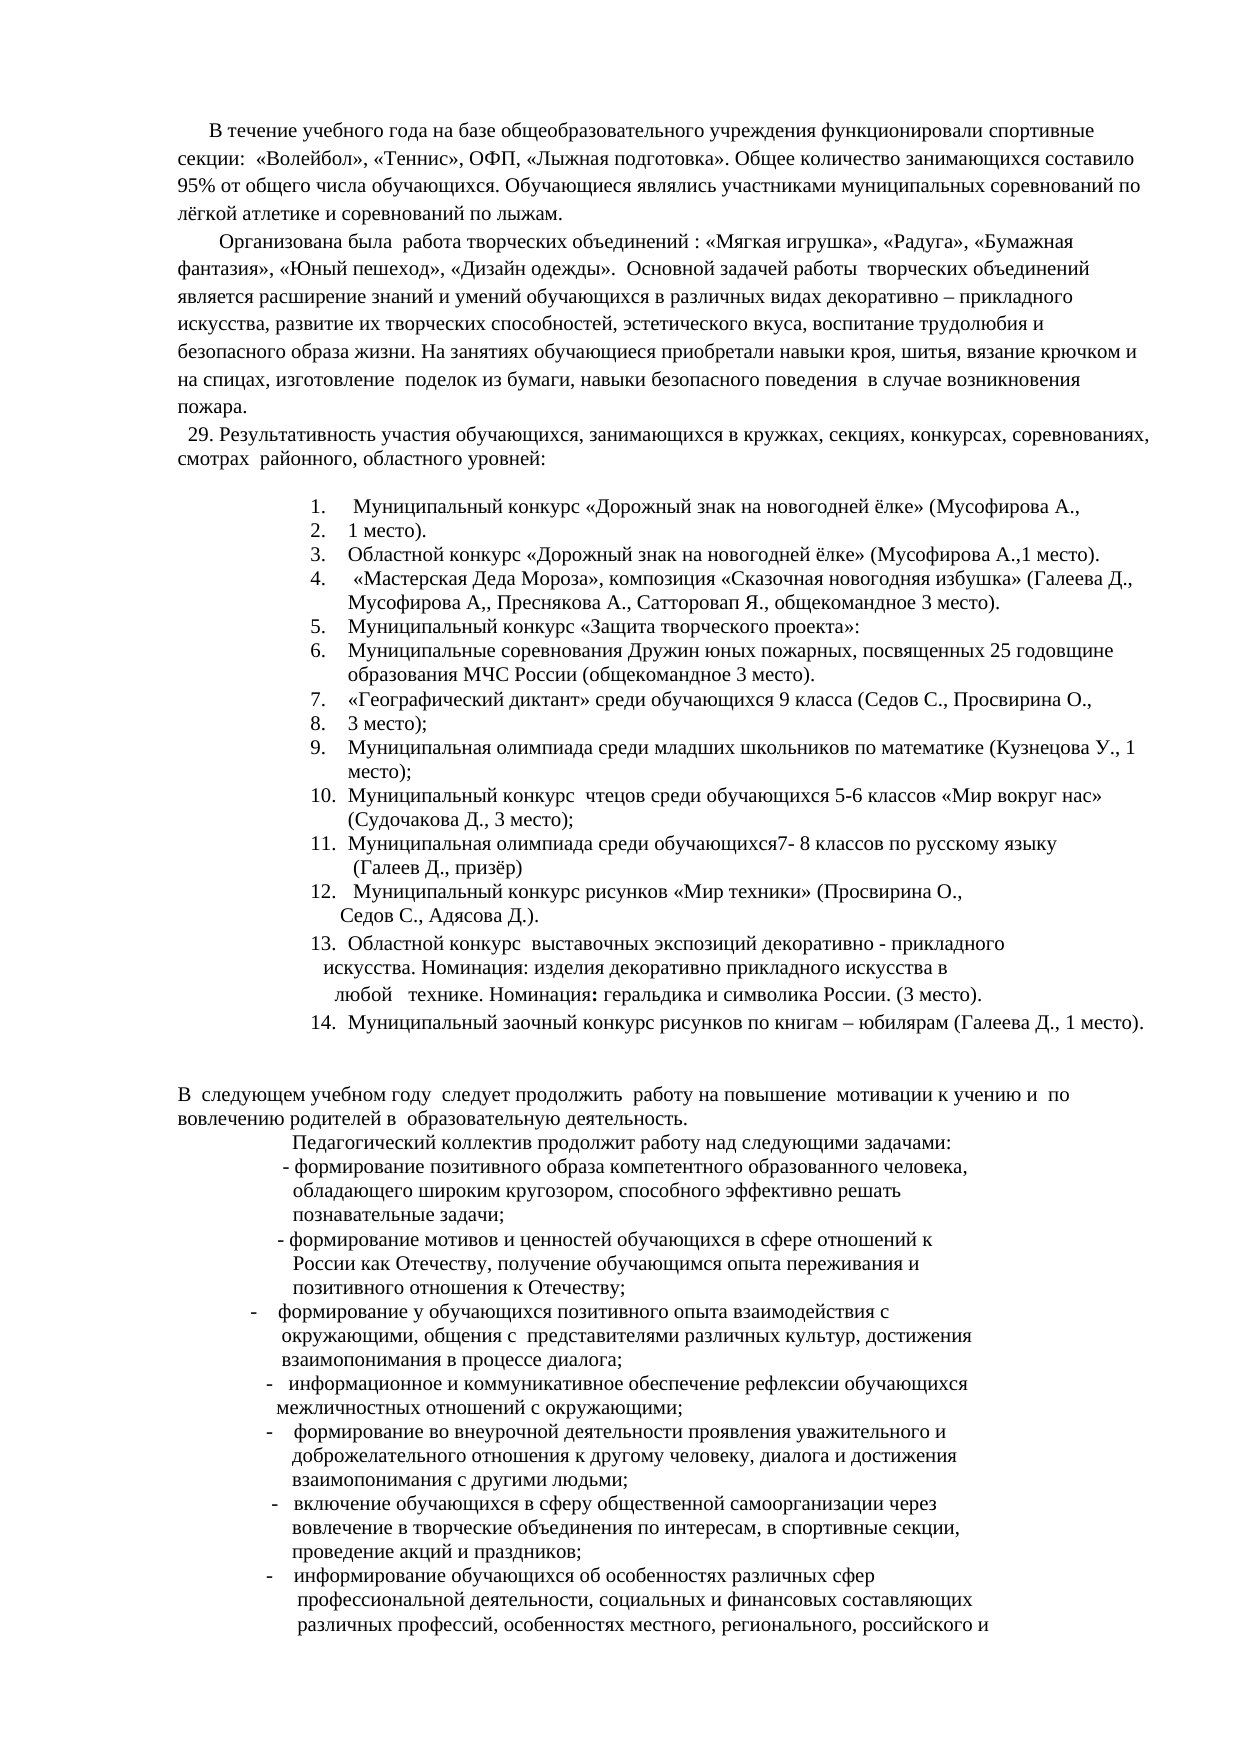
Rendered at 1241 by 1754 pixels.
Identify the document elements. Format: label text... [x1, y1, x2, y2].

list «Географический диктант» среди обучающихся 9 класса (Седов С., Просвирина О., [310, 686, 1152, 711]
list Муниципальный конкурс «Дорожный знак на новогодней ёлке» (Мусофирова А., [310, 494, 1152, 518]
text позитивного отношения к Отечеству; [177, 1274, 1152, 1299]
list «Мастерская Деда Мороза», композиция «Сказочная новогодняя избушка» (Галеева Д., Мусофирова А,, Преснякова А., Сатторовап Я., общекомандное 3 место). [310, 566, 1152, 614]
text профессиональной деятельности, социальных и финансовых составляющих [177, 1587, 1152, 1611]
list Муниципальный конкурс чтецов среди обучающихся 5-6 классов «Мир вокруг нас» (Судочакова Д., 3 место); [310, 783, 1152, 831]
text - формирование во внеурочной деятельности проявления уважительного и [177, 1419, 1152, 1443]
text Организована была работа творческих объединений : «Мягкая игрушка», «Радуга», «Бумажная фантазия», «Юный пешеход», «Дизайн одежды». Основной задачей работы творческих объединений является расширение знаний и умений обучающихся в различных видах декоративно – прикладного искусства, развитие их творческих способностей, эстетического вкуса, воспитание трудолюбия и безопасного образа жизни. На занятиях обучающиеся приобретали навыки кроя, шитья, вязание крючком и на спицах, изготовление поделок из бумаги, навыки безопасного поведения в случае возникновения пожара. [177, 228, 1152, 418]
list Муниципальная олимпиада среди обучающихся7- 8 классов по русскому языку [310, 831, 1152, 855]
list Областной конкурс «Дорожный знак на новогодней ёлке» (Мусофирова А.,1 место). [310, 542, 1152, 566]
text Педагогический коллектив продолжит работу над следующими задачами: [177, 1130, 1152, 1154]
text (Галеев Д., призёр) [348, 855, 1152, 879]
text обладающего широким кругозором, способного эффективно решать [177, 1178, 1152, 1202]
text В течение учебного года на базе общеобразовательного учреждения функционировали спортивные секции: «Волейбол», «Теннис», ОФП, «Лыжная подготовка». Общее количество занимающихся составило 95% от общего числа обучающихся. Обучающиеся являлись участниками муниципальных соревнований по лёгкой атлетике и соревнований по лыжам. [177, 118, 1152, 225]
text 29. Результативность участия обучающихся, занимающихся в кружках, секциях, конкурсах, соревнованиях, смотрах районного, областного уровней: [177, 422, 1152, 470]
list Муниципальный заочный конкурс рисунков по книгам – юбилярам (Галеева Д., 1 место). [310, 1010, 1152, 1034]
text взаимопонимания с другими людьми; [177, 1467, 1152, 1491]
text - формирование мотивов и ценностей обучающихся в сфере отношений к [177, 1226, 1152, 1251]
text познавательные задачи; [177, 1202, 1152, 1226]
text Седов С., Адясова Д.). [340, 903, 1152, 927]
text России как Отечеству, получение обучающимся опыта переживания и [177, 1251, 1152, 1274]
text - формирование позитивного образа компетентного образованного человека, [177, 1154, 1152, 1178]
text окружающими, общения с представителями различных культур, достижения [177, 1323, 1152, 1347]
text доброжелательного отношения к другому человеку, диалога и достижения [177, 1443, 1152, 1467]
list Муниципальная олимпиада среди младших школьников по математике (Кузнецова У., 1 место); [310, 734, 1152, 783]
text проведение акций и праздников; [177, 1539, 1152, 1563]
text взаимопонимания в процессе диалога; [177, 1347, 1152, 1371]
text - формирование у обучающихся позитивного опыта взаимодействия с [177, 1299, 1152, 1323]
list Областной конкурс выставочных экспозиций декоративно - прикладного [310, 931, 1152, 955]
text межличностных отношений с окружающими; [177, 1395, 1152, 1419]
list Муниципальные соревнования Дружин юных пожарных, посвященных 25 годовщине образования МЧС России (общекомандное 3 место). [310, 638, 1152, 686]
list 3 место); [310, 711, 1152, 734]
text искусства. Номинация: изделия декоративно прикладного искусства в [177, 955, 1152, 979]
text - включение обучающихся в сферу общественной самоорганизации через [177, 1491, 1152, 1515]
list 1 место). [310, 518, 1152, 542]
text вовлечение в творческие объединения по интересам, в спортивные секции, [177, 1515, 1152, 1539]
text - информирование обучающихся об особенностях различных сфер [177, 1563, 1152, 1587]
text любой технике. Номинация: геральдика и символика России. (3 место). [177, 982, 1152, 1006]
text - информационное и коммуникативное обеспечение рефлексии обучающихся [177, 1371, 1152, 1395]
list Муниципальный конкурс рисунков «Мир техники» (Просвирина О., [310, 879, 1152, 903]
text различных профессий, особенностях местного, регионального, российского и [177, 1611, 1152, 1636]
text В следующем учебном году следует продолжить работу на повышение мотивации к учению и по вовлечению родителей в образовательную деятельность. [177, 1082, 1152, 1130]
list Муниципальный конкурс «Защита творческого проекта»: [310, 614, 1152, 638]
